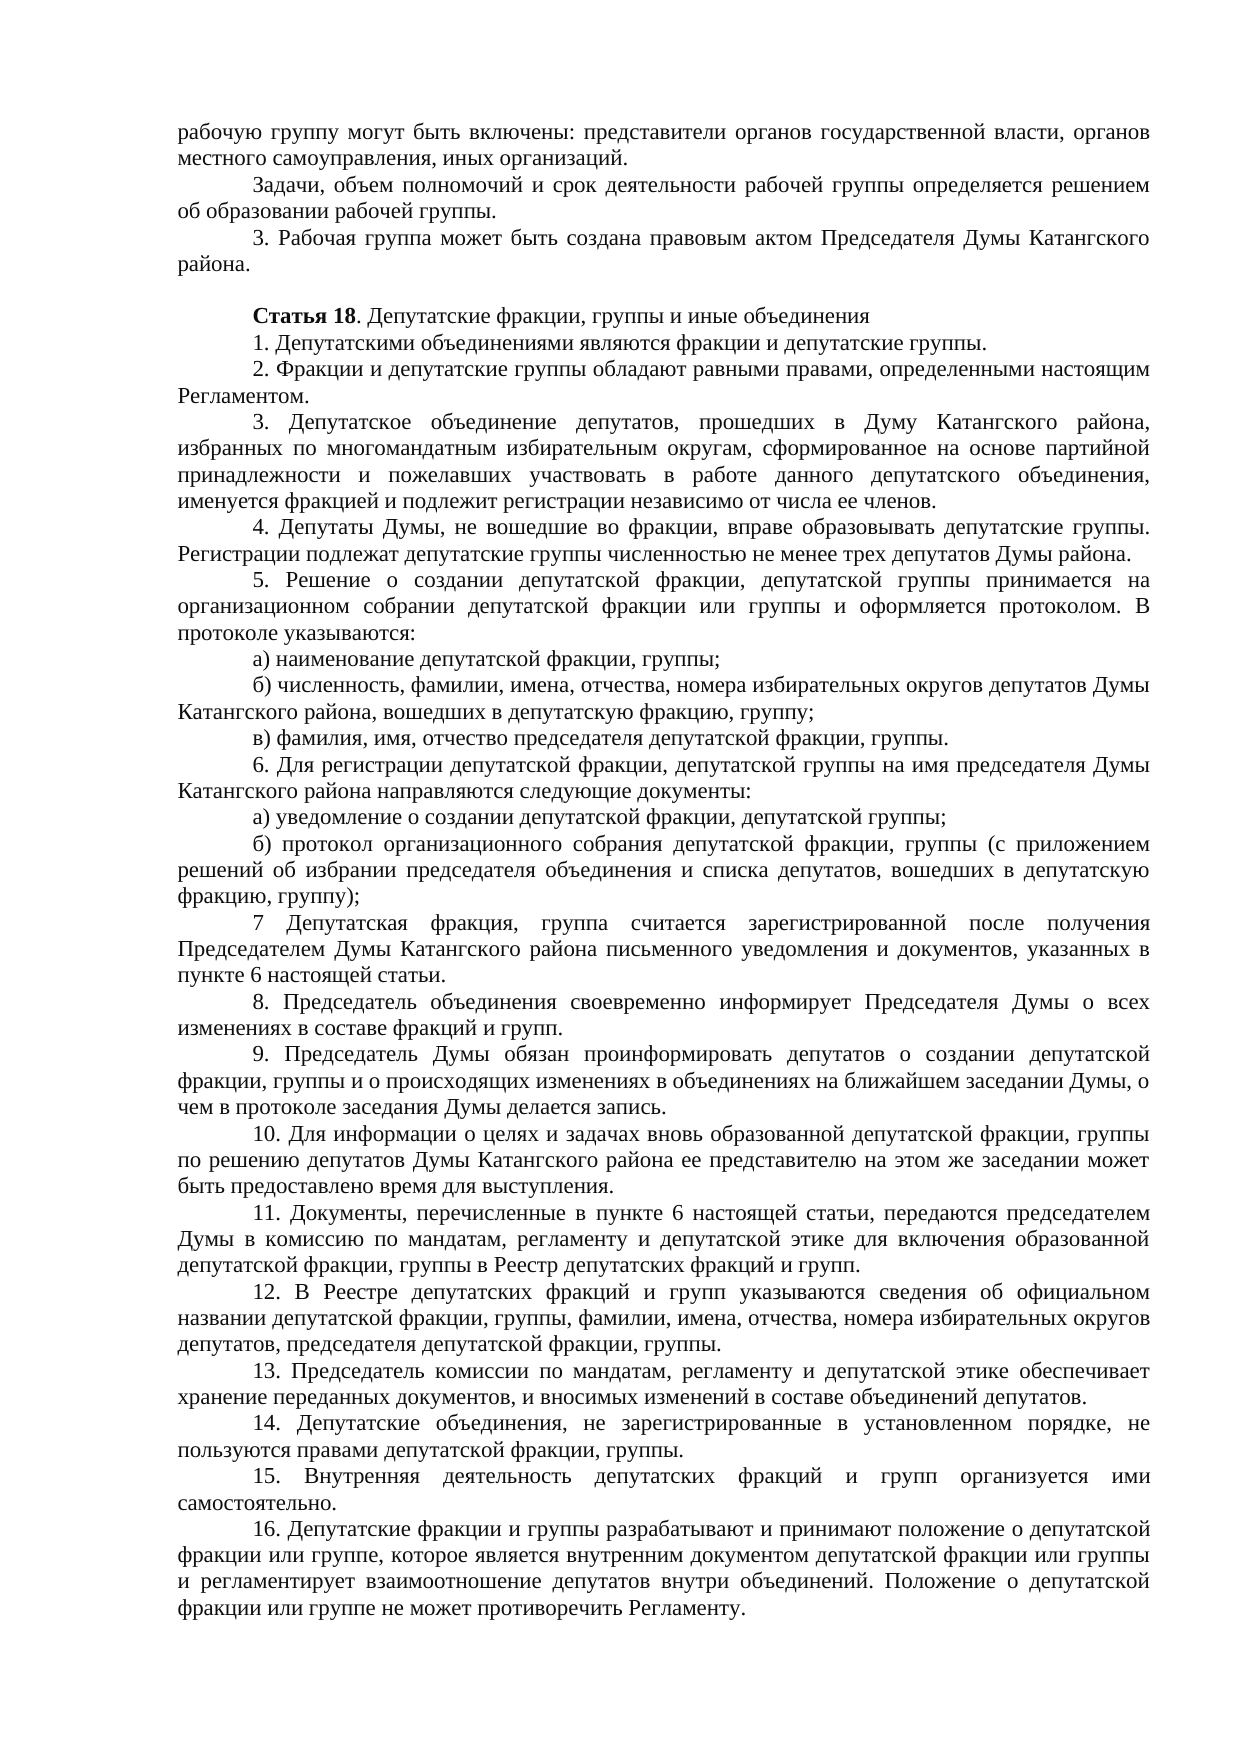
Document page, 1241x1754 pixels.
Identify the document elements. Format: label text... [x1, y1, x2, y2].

text 9. Председатель Думы обязан проинформировать депутатов о создании депутатской фракции, группы и о происходящих изменениях в объединениях на ближайшем заседании Думы, о чем в протоколе заседания Думы делается запись. [177, 1041, 1152, 1119]
text а) уведомление о создании депутатской фракции, депутатской группы; [177, 803, 1152, 830]
text б) протокол организационного собрания депутатской фракции, группы (с приложением решений об избрании председателя объединения и списка депутатов, вошедших в депутатскую фракцию, группу); [177, 830, 1152, 909]
text 16. Депутатские фракции и группы разрабатывают и принимают положение о депутатской фракции или группе, которое является внутренним документом депутатской фракции или группы и регламентирует взаимоотношение депутатов внутри объединений. Положение о депутатской фракции или группе не может противоречить Регламенту. [177, 1515, 1152, 1620]
text 6. Для регистрации депутатской фракции, депутатской группы на имя председателя Думы Катангского района направляются следующие документы: [177, 751, 1152, 803]
text 4. Депутаты Думы, не вошедшие во фракции, вправе образовывать депутатские группы. Регистрации подлежат депутатские группы численностью не менее трех депутатов Думы района. [177, 513, 1152, 566]
text 1. Депутатскими объединениями являются фракции и депутатские группы. [177, 329, 1152, 355]
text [177, 118, 1152, 171]
text 3. Рабочая группа может быть создана правовым актом Председателя Думы Катангского района. [177, 223, 1152, 276]
text а) наименование депутатской фракции, группы; [177, 645, 1152, 672]
text Статья 18. Депутатские фракции, группы и иные объединения [177, 303, 1152, 329]
text б) численность, фамилии, имена, отчества, номера избирательных округов депутатов Думы Катангского района, вошедших в депутатскую фракцию, группу; [177, 672, 1152, 724]
text 8. Председатель объединения своевременно информирует Председателя Думы о всех изменениях в составе фракций и групп. [177, 988, 1152, 1041]
text 11. Документы, перечисленные в пункте 6 настоящей статьи, передаются председателем Думы в комиссию по мандатам, регламенту и депутатской этике для включения образованной депутатской фракции, группы в Реестр депутатских фракций и групп. [177, 1199, 1152, 1278]
text 7 Депутатская фракция, группа считается зарегистрированной после получения Председателем Думы Катангского района письменного уведомления и документов, указанных в пункте 6 настоящей статьи. [177, 909, 1152, 988]
text 12. В Реестре депутатских фракций и групп указываются сведения об официальном названии депутатской фракции, группы, фамилии, имена, отчества, номера избирательных округов депутатов, председателя депутатской фракции, группы. [177, 1278, 1152, 1357]
text 2. Фракции и депутатские группы обладают равными правами, определенными настоящим Регламентом. [177, 355, 1152, 408]
text 5. Решение о создании депутатской фракции, депутатской группы принимается на организационном собрании депутатской фракции или группы и оформляется протоколом. В протоколе указываются: [177, 566, 1152, 645]
text в) фамилия, имя, отчество председателя депутатской фракции, группы. [177, 724, 1152, 751]
text 13. Председатель комиссии по мандатам, регламенту и депутатской этике обеспечивает хранение переданных документов, и вносимых изменений в составе объединений депутатов. [177, 1357, 1152, 1409]
text 14. Депутатские объединения, не зарегистрированные в установленном порядке, не пользуются правами депутатской фракции, группы. [177, 1409, 1152, 1462]
text 15. Внутренняя деятельность депутатских фракций и групп организуется ими самостоятельно. [177, 1462, 1152, 1515]
text 10. Для информации о целях и задачах вновь образованной депутатской фракции, группы по решению депутатов Думы Катангского района ее представителю на этом же заседании может быть предоставлено время для выступления. [177, 1119, 1152, 1199]
text 3. Депутатское объединение депутатов, прошедших в Думу Катангского района, избранных по многомандатным избирательным округам, сформированное на основе партийной принадлежности и пожелавших участвовать в работе данного депутатского объединения, именуется фракцией и подлежит регистрации независимо от числа ее членов. [177, 408, 1152, 513]
text Задачи, объем полномочий и срок деятельности рабочей группы определяется решением об образовании рабочей группы. [177, 171, 1152, 223]
